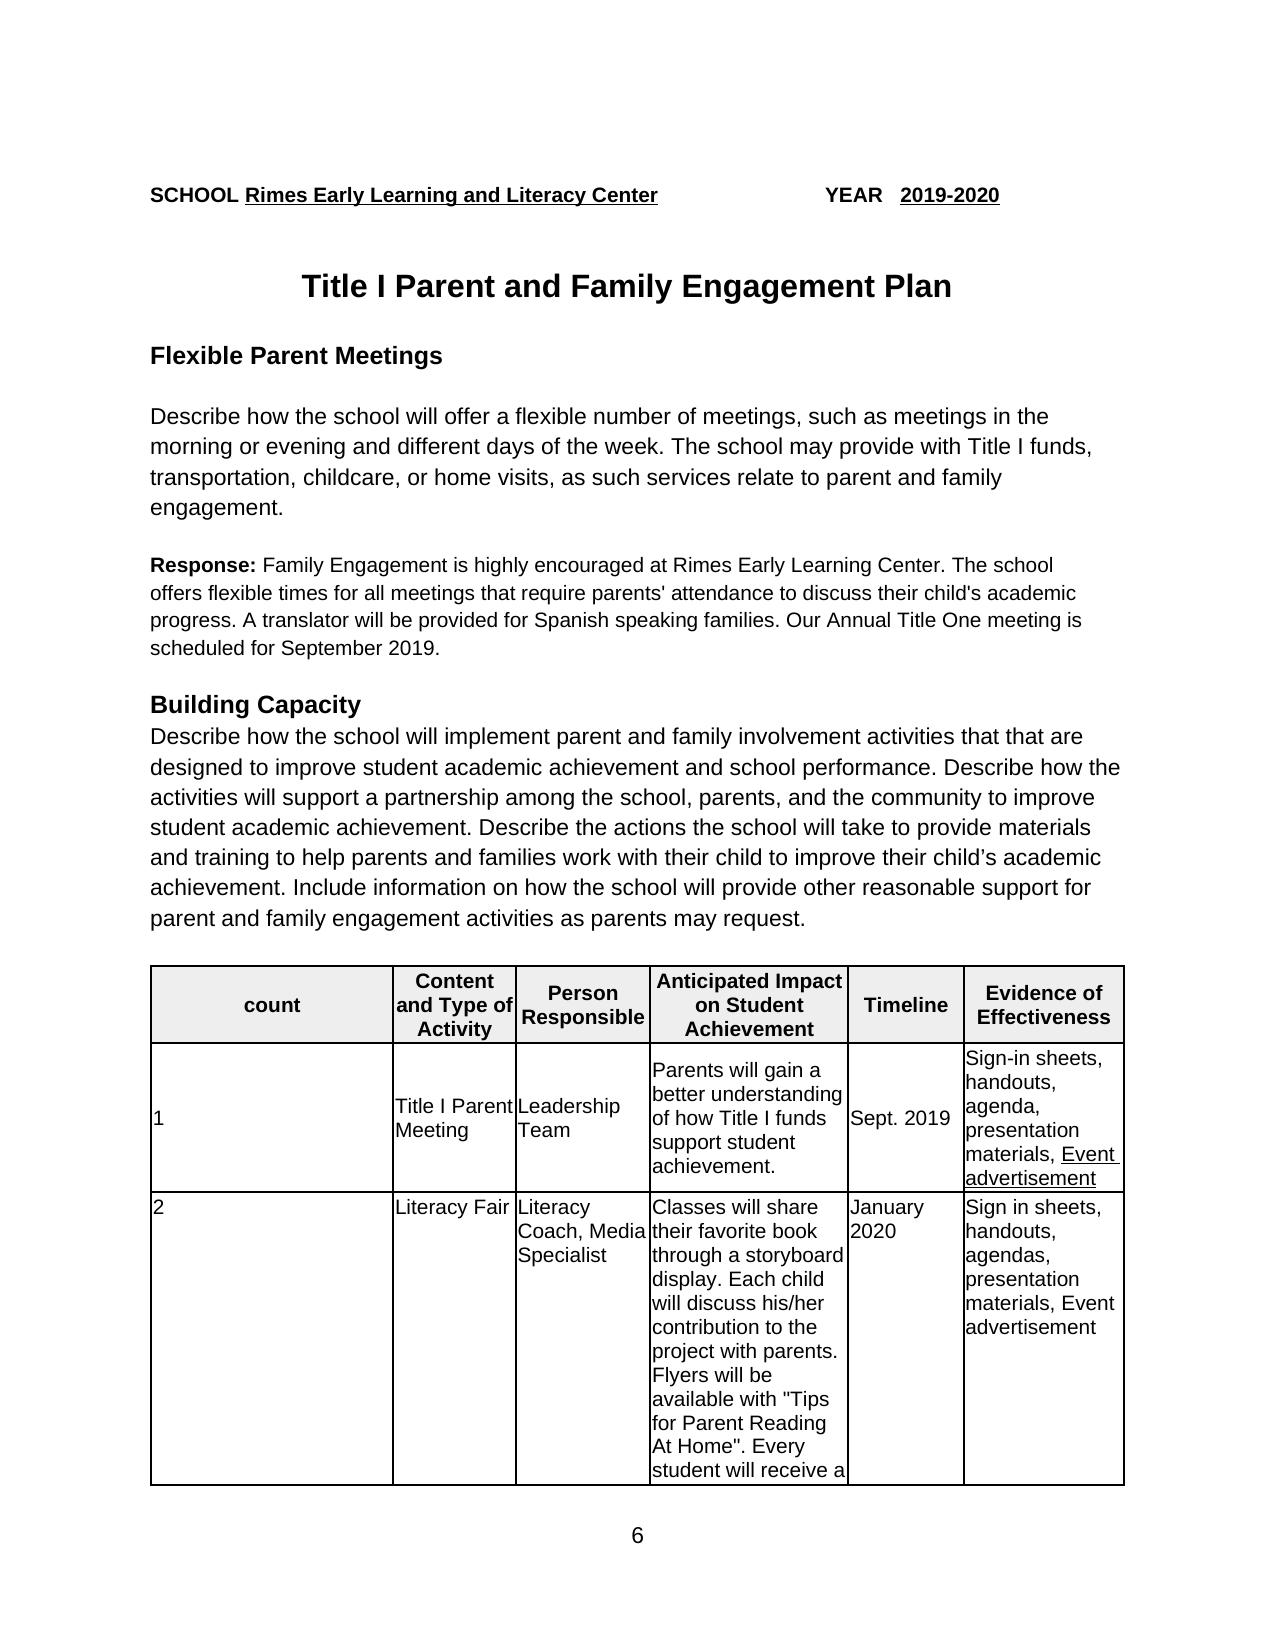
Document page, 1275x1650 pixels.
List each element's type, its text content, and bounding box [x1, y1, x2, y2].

table_cell Sign-in sheets, handouts, agenda, presentation materials, Event advertisement [965, 1044, 1123, 1191]
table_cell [651, 1193, 847, 1484]
table_cell January 2020 [849, 1193, 963, 1484]
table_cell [965, 1193, 1123, 1484]
text Title I Parent and Family Engagement Plan [301, 267, 973, 304]
table_header Anticipated Impact on Student Achievement [651, 967, 847, 1042]
table_header count [152, 967, 392, 1042]
text Describe how the school will offer a flexible number of meetings, such as meetings in the morning or evening and different days of the week. The school may provide with Title I funds, transportation, childcare, or home visits, as such services relate to parent and family engagement. [150, 403, 1093, 520]
text Describe how the school will implement parent and family involvement activities that that are designed to improve student academic achievement and school performance. Describe how the activities will support a partnership among the school, parents, and the community to improve student academic achievement. Describe the actions the school will take to provide materials and training to help parents and families work with their child to improve their child’s academic achievement. Include information on how the school will provide other reasonable support for parent and family engagement activities as parents may request. [150, 723, 1125, 931]
table_cell Parents will gain a better understanding of how Title I funds support student achievement. [651, 1044, 847, 1191]
table_header Evidence of Effectiveness [965, 967, 1123, 1042]
table_header Content and Type of Activity [394, 967, 515, 1042]
table_cell Title I Parent Meeting [394, 1044, 515, 1191]
text Flexible Parent Meetings [150, 341, 973, 370]
table_header Person Responsible [517, 967, 649, 1042]
text Response: Family Engagement is highly encouraged at Rimes Early Learning Center. The school offers flexible times for all meetings that require parents' attendance to discuss their child's academic progress. A translator will be provided for Spanish speaking families. Our Annual Title One meeting is scheduled for September 2019. [150, 553, 1093, 659]
text SCHOOL Rimes Early Learning and Literacy Center YEAR 2019-2020 [150, 183, 1119, 207]
table_header Timeline [849, 967, 963, 1042]
table_cell Sept. 2019 [849, 1044, 963, 1191]
table_cell 1 [152, 1044, 392, 1191]
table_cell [517, 1193, 649, 1484]
text Building Capacity [150, 690, 1125, 719]
table_cell Literacy Fair [394, 1193, 515, 1484]
table_cell Leadership Team [517, 1044, 649, 1191]
table_cell 2 [152, 1193, 392, 1484]
